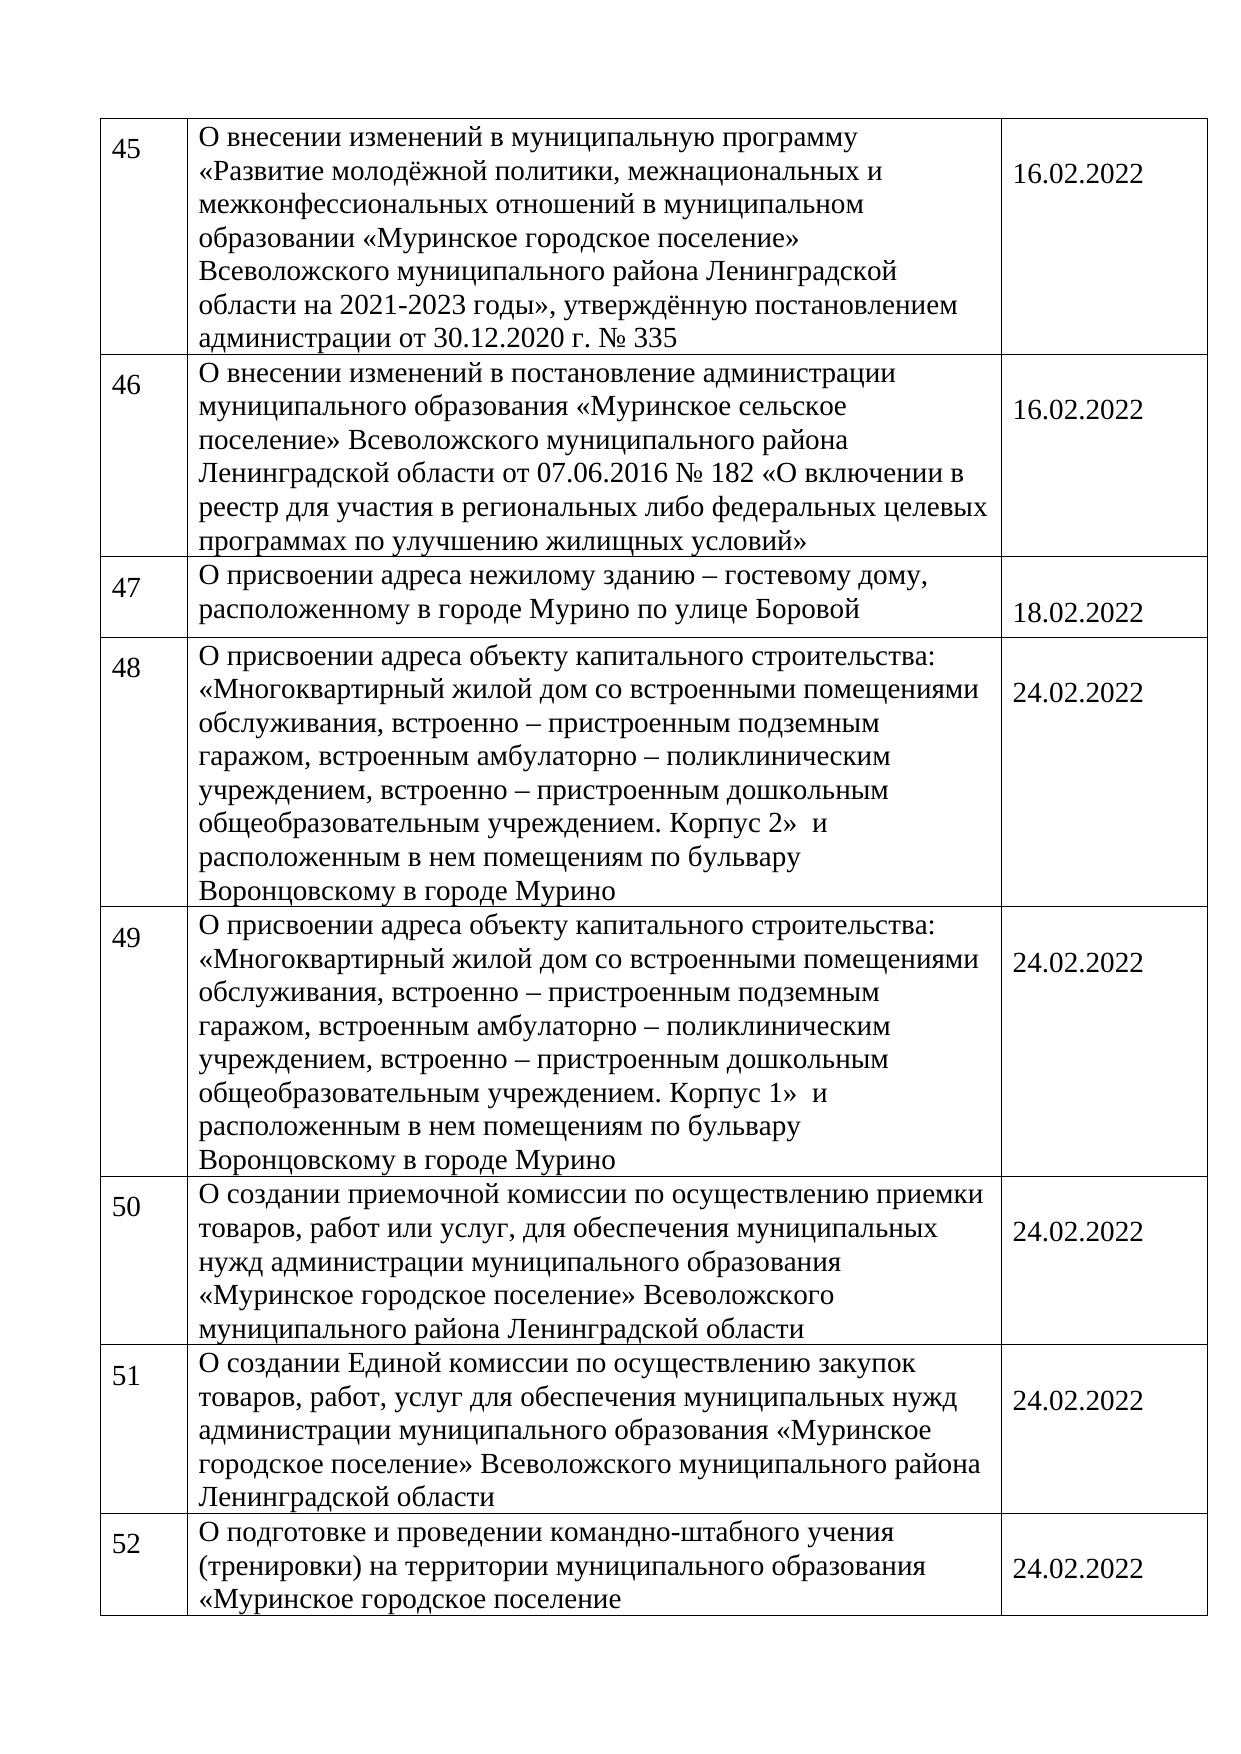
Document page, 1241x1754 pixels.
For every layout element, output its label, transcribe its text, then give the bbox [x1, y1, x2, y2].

table_cell О создании Единой комиссии по осуществлению закупок товаров, работ, услуг для обеспечения муниципальных нужд администрации муниципального образования «Муринское городское поселение» Всеволожского муниципального района Ленинградской области [188, 1345, 1001, 1513]
table_cell 16.02.2022 [1002, 119, 1207, 354]
table_cell 24.02.2022 [1002, 1177, 1207, 1344]
table_cell О присвоении адреса объекту капитального строительства: «Многоквартирный жилой дом со встроенными помещениями обслуживания, встроенно – пристроенным подземным гаражом, встроенным амбулаторно – поликлиническим учреждением, встроенно – пристроенным дошкольным общеобразовательным учреждением. Корпус 1» и расположенным в нем помещениям по бульвару Воронцовскому в городе Мурино [188, 907, 1001, 1176]
table_cell О присвоении адреса нежилому зданию – гостевому дому, расположенному в городе Мурино по улице Боровой [188, 557, 1001, 637]
table_cell 48 [101, 638, 187, 906]
table_cell 46 [101, 355, 187, 556]
table_cell 16.02.2022 [1002, 355, 1207, 556]
table_cell 49 [101, 907, 187, 1176]
table_cell О внесении изменений в постановление администрации муниципального образования «Муринское сельское поселение» Всеволожского муниципального района Ленинградской области от 07.06.2016 № 182 «О включении в реестр для участия в региональных либо федеральных целевых программах по улучшению жилищных условий» [188, 355, 1001, 556]
table_cell 24.02.2022 [1002, 907, 1207, 1176]
table_cell 24.02.2022 [1002, 638, 1207, 906]
table_cell 52 [101, 1514, 187, 1615]
table_cell 51 [101, 1345, 187, 1513]
table_cell 45 [101, 119, 187, 354]
table_cell 50 [101, 1177, 187, 1344]
table_cell 47 [101, 557, 187, 637]
table_cell 24.02.2022 [1002, 1345, 1207, 1513]
table_cell 18.02.2022 [1002, 557, 1207, 637]
table_cell О внесении изменений в муниципальную программу «Развитие молодёжной политики, межнациональных и межконфессиональных отношений в муниципальном образовании «Муринское городское поселение» Всеволожского муниципального района Ленинградской области на 2021-2023 годы», утверждённую постановлением администрации от 30.12.2020 г. № 335 [188, 119, 1001, 354]
table_cell О подготовке и проведении командно-штабного учения (тренировки) на территории муниципального образования «Муринское городское поселение [188, 1514, 1001, 1615]
table_cell О создании приемочной комиссии по осуществлению приемки товаров, работ или услуг, для обеспечения муниципальных нужд администрации муниципального образования «Муринское городское поселение» Всеволожского муниципального района Ленинградской области [188, 1177, 1001, 1344]
table_cell О присвоении адреса объекту капитального строительства: «Многоквартирный жилой дом со встроенными помещениями обслуживания, встроенно – пристроенным подземным гаражом, встроенным амбулаторно – поликлиническим учреждением, встроенно – пристроенным дошкольным общеобразовательным учреждением. Корпус 2» и расположенным в нем помещениям по бульвару Воронцовскому в городе Мурино [188, 638, 1001, 906]
table_cell 24.02.2022 [1002, 1514, 1207, 1615]
